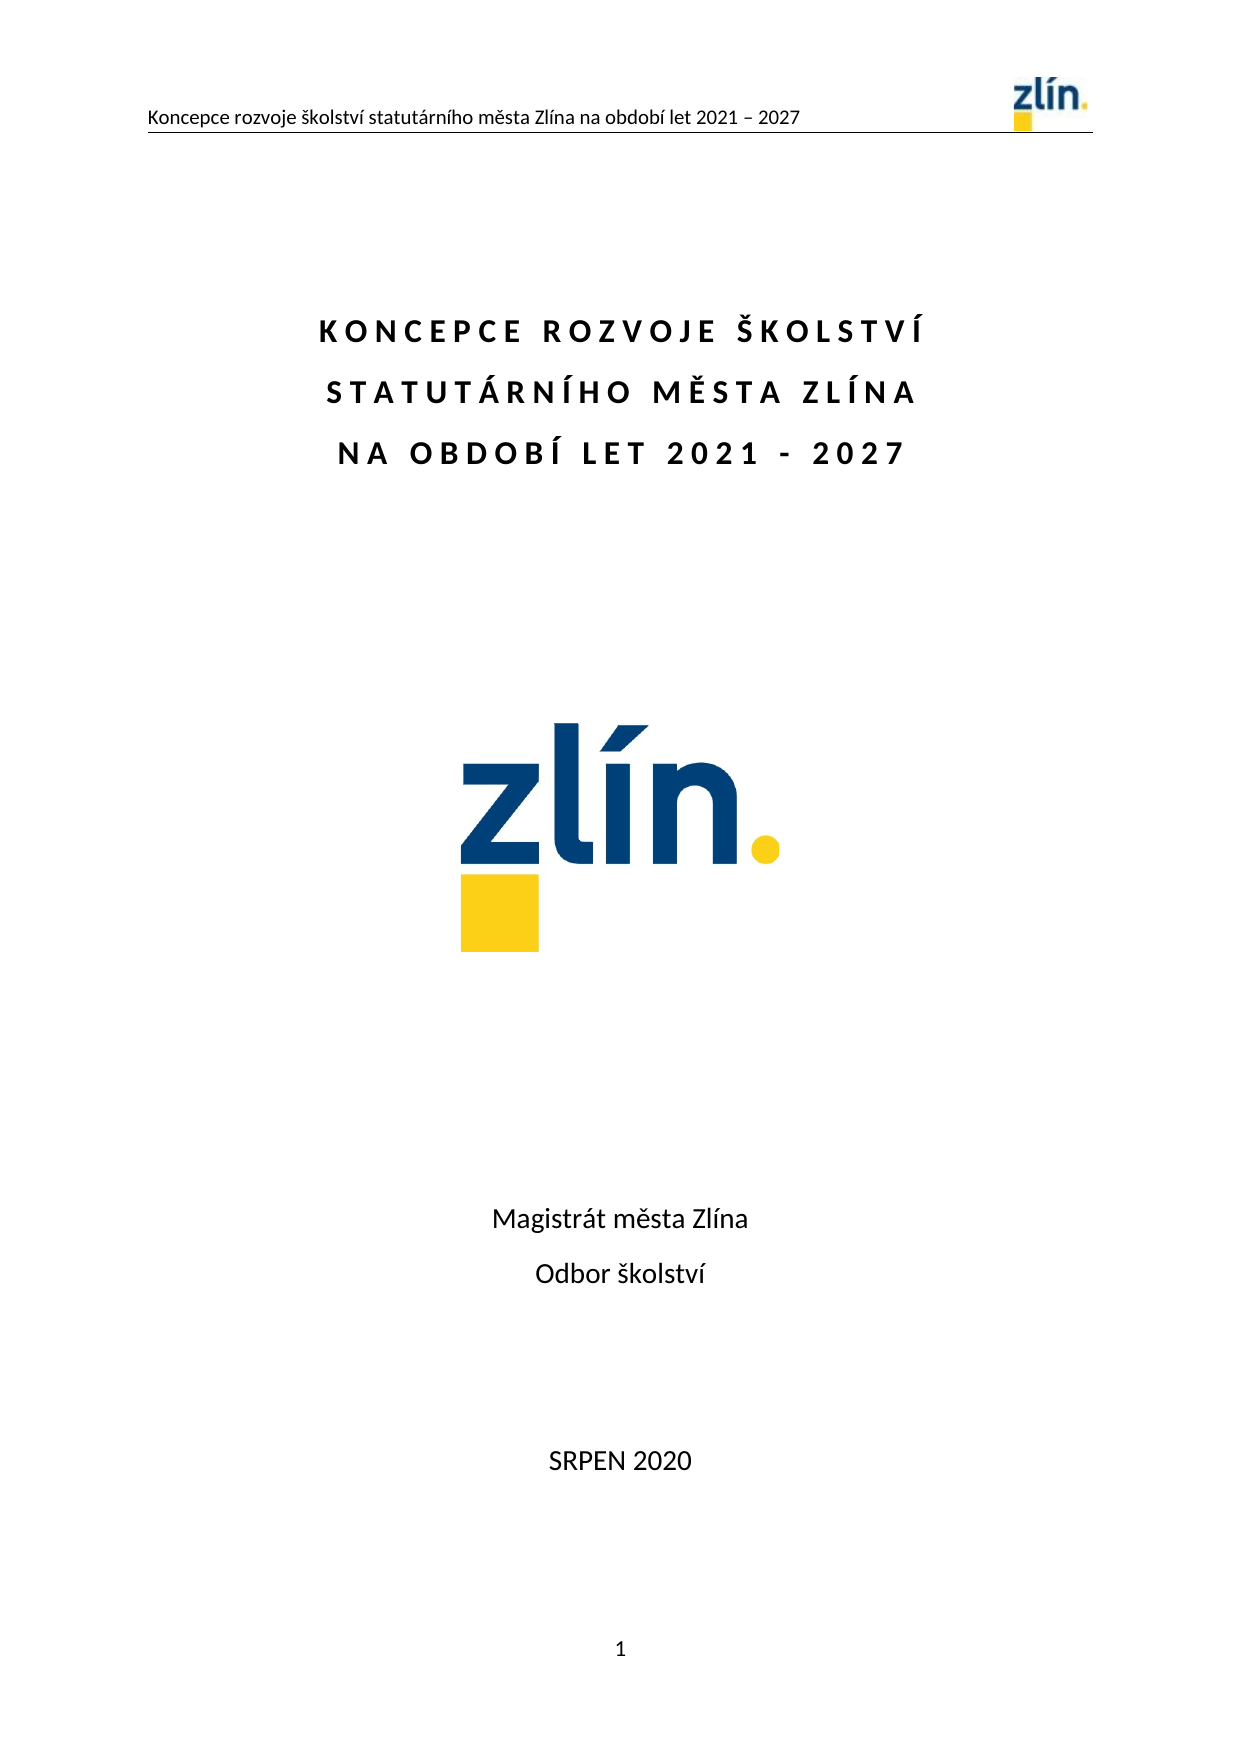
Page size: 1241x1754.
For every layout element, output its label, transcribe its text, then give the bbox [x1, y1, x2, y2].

picture [460, 723, 780, 952]
picture [1013, 77, 1088, 131]
text K O N C E P C E R O Z V O J E Š K O L S T V Í [148, 309, 1093, 350]
text N A O B D O B Í L E T 2 0 2 1 - 2 0 2 7 [148, 432, 1093, 473]
text Magistrát města Zlína [148, 1200, 1093, 1236]
text Odbor školství [148, 1255, 1093, 1291]
text SRPEN 2020 [148, 1442, 1093, 1478]
text S T A T U T Á R N Í H O M Ě S T A Z L Í N A [148, 371, 1093, 412]
